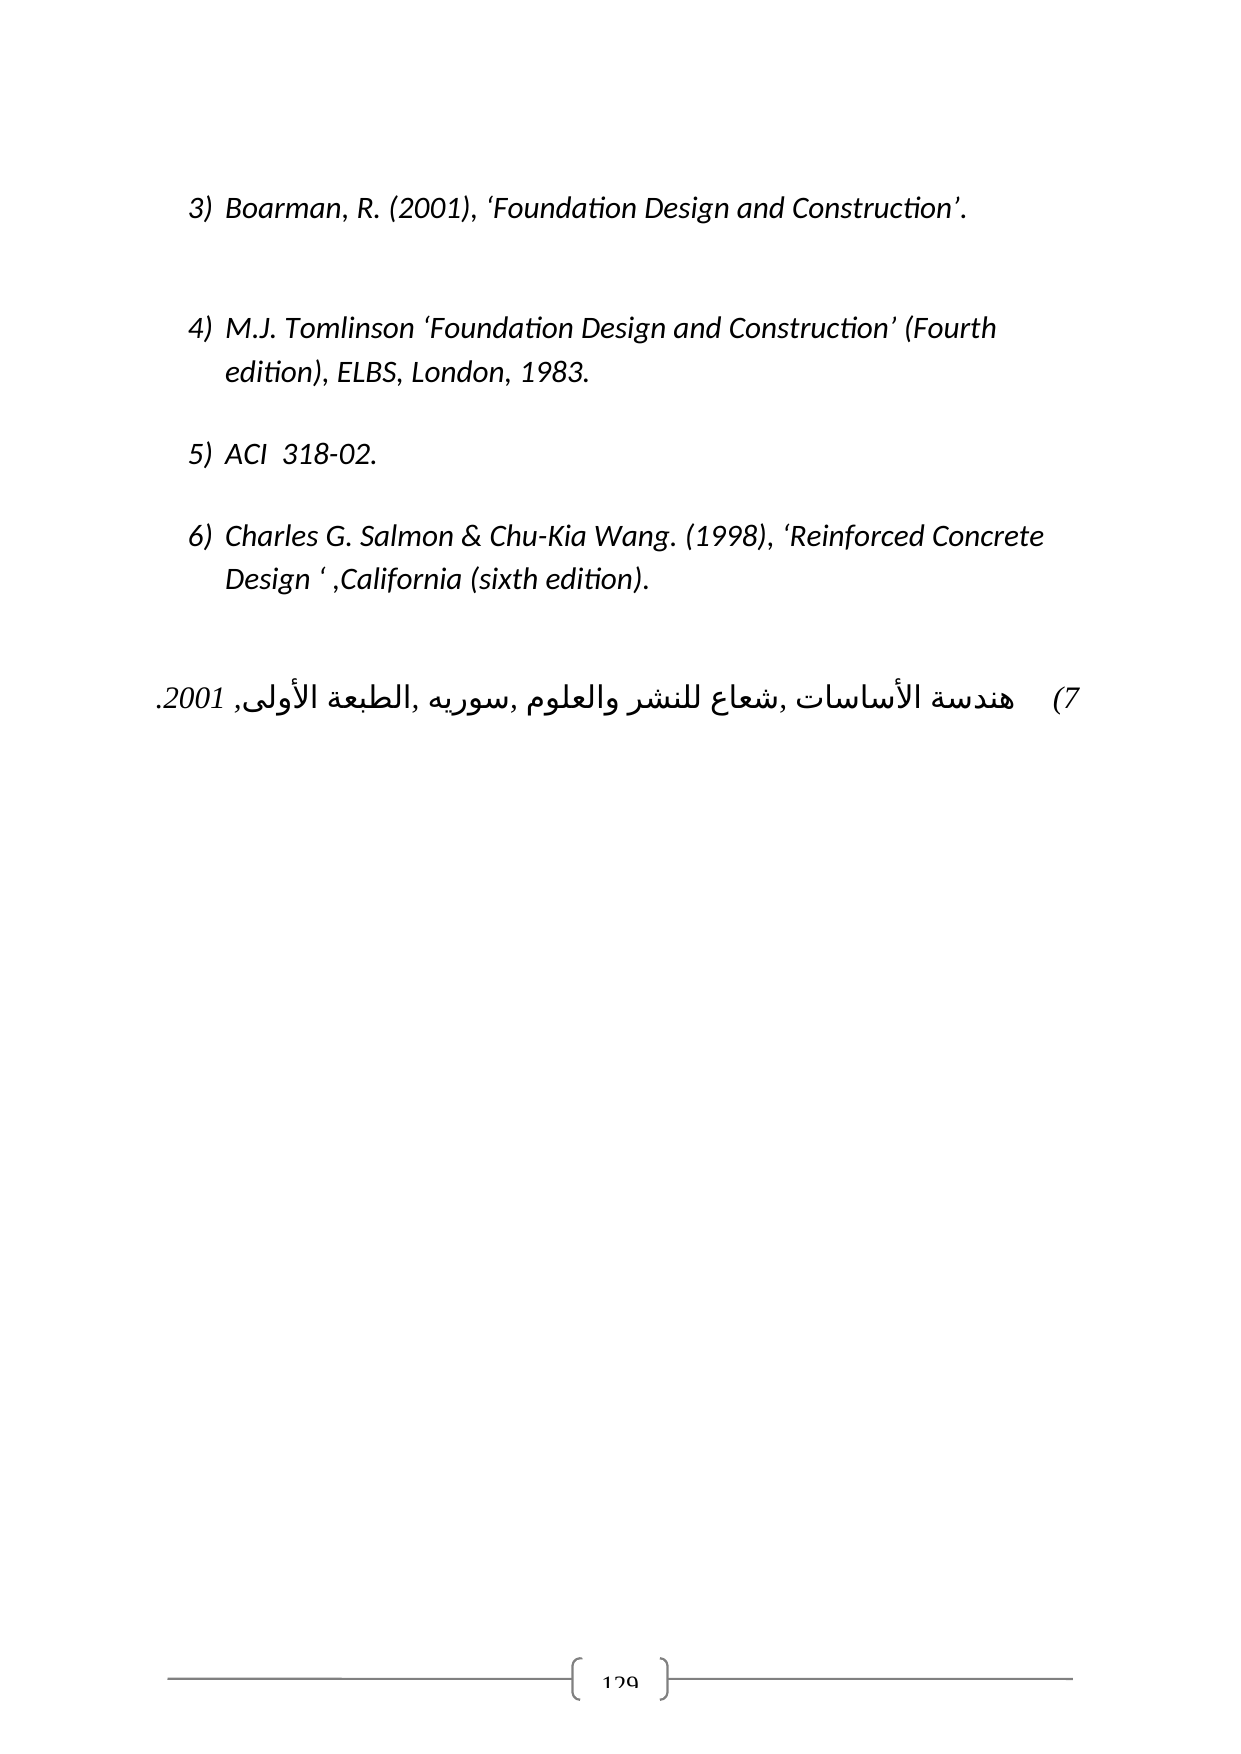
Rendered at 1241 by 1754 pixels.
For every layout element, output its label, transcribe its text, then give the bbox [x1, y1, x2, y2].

list Boarman, R. (2001), ‘Foundation Design and Construction’. [187, 188, 1090, 226]
list Charles G. Salmon & Chu-Kia Wang. (1998), ‘Reinforced Concrete Design ‘ ,California (sixth edition). [187, 516, 1090, 597]
list ACI 318-02. [187, 434, 1090, 472]
list M.J. Tomlinson ‘Foundation Design and Construction’ (Fourth edition), ELBS, London, 1983. [187, 308, 1090, 390]
list هندسة الأساسات ,شعاع للنشر والعلوم ,سوريه ,الطبعة الأولى, 2001. [150, 679, 1053, 715]
